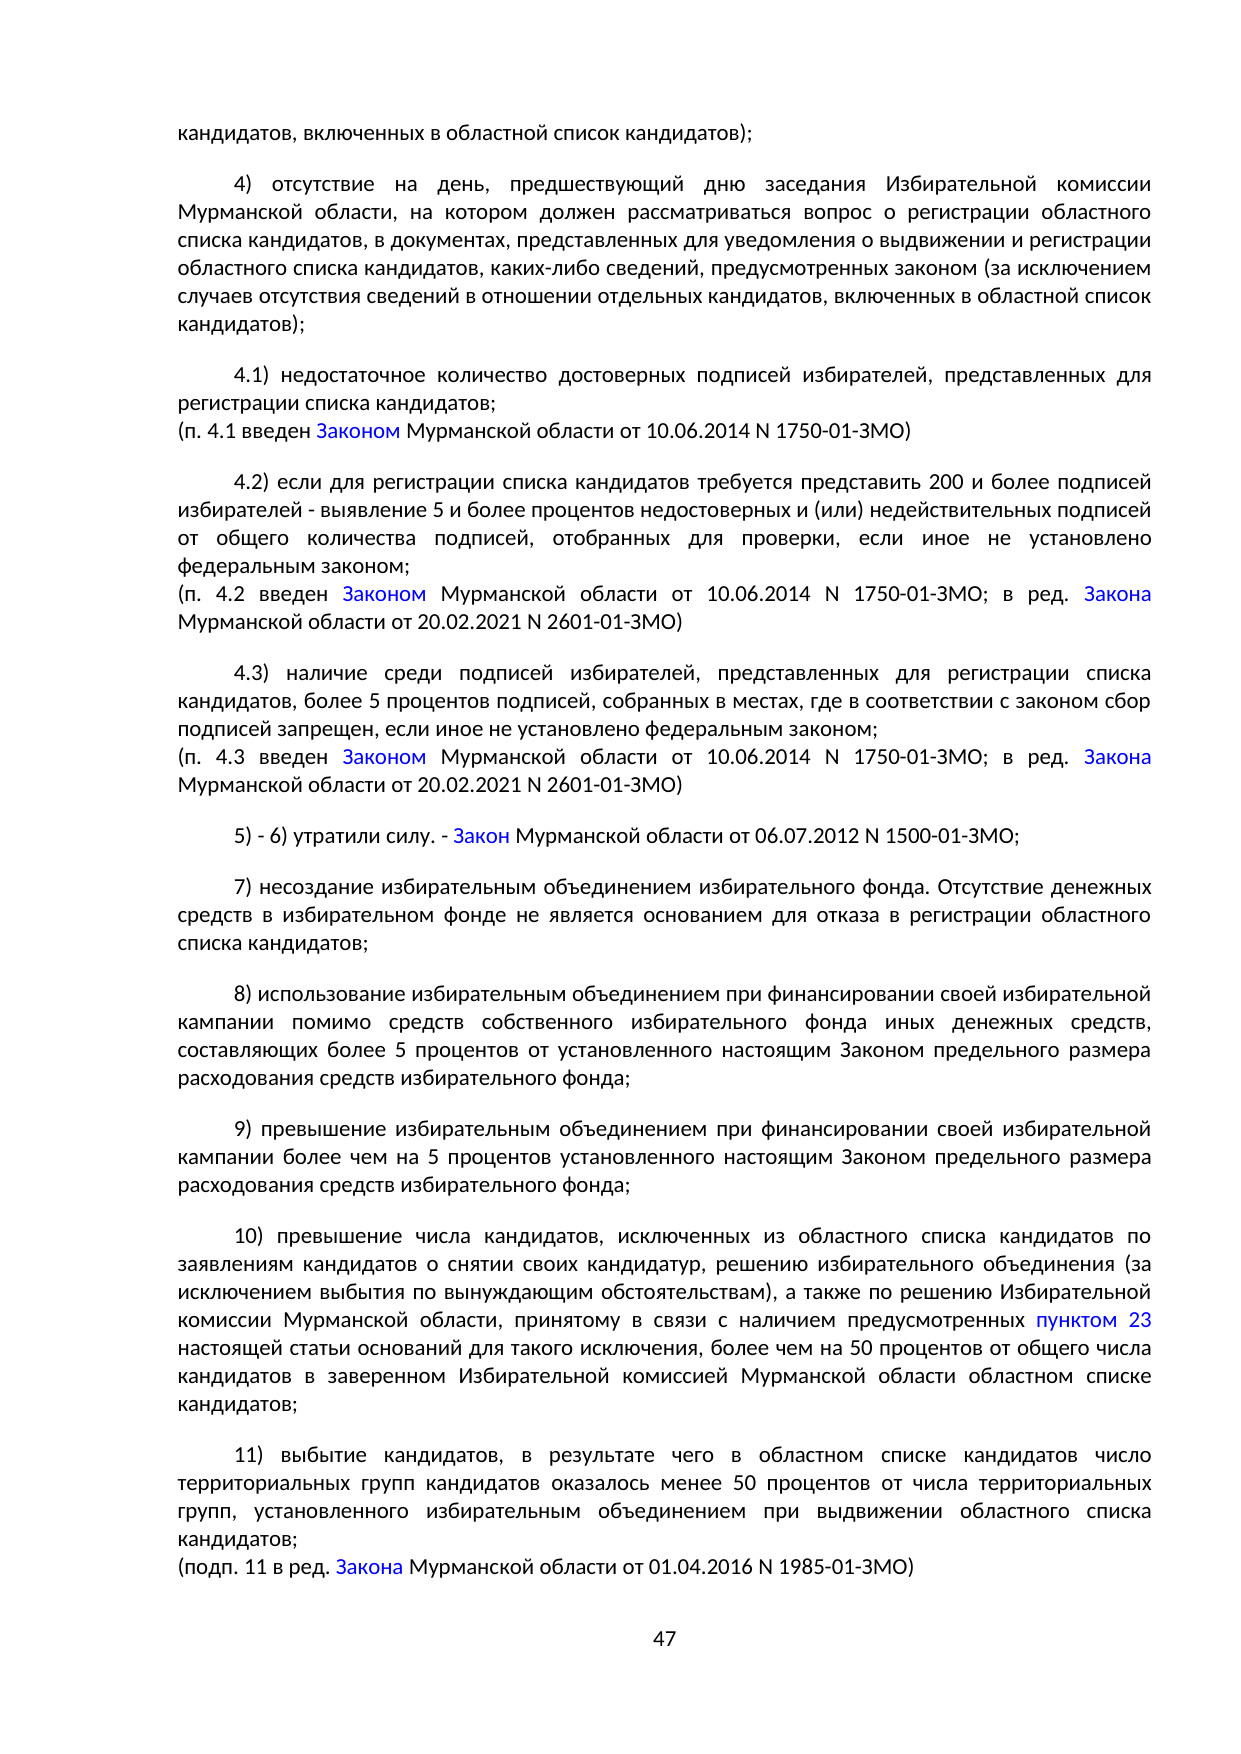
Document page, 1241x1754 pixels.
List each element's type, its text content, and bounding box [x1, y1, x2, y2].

text 8) использование избирательным объединением при финансировании своей избирательной кампании помимо средств собственного избирательного фонда иных денежных средств, составляющих более 5 процентов от установленного настоящим Законом предельного размера расходования средств избирательного фонда; [177, 979, 1152, 1091]
text (подп. 11 в ред. Закона Мурманской области от 01.04.2016 N 1985-01-ЗМО) [177, 1552, 1152, 1580]
text 10) превышение числа кандидатов, исключенных из областного списка кандидатов по заявлениям кандидатов о снятии своих кандидатур, решению избирательного объединения (за исключением выбытия по вынуждающим обстоятельствам), а также по решению Избирательной комиссии Мурманской области, принятому в связи с наличием предусмотренных пунктом 23 настоящей статьи оснований для такого исключения, более чем на 50 процентов от общего числа кандидатов в заверенном Избирательной комиссией Мурманской области областном списке кандидатов; [177, 1221, 1152, 1417]
text 4.1) недостаточное количество достоверных подписей избирателей, представленных для регистрации списка кандидатов; [177, 360, 1152, 416]
text 5) - 6) утратили силу. - Закон Мурманской области от 06.07.2012 N 1500-01-ЗМО; [177, 821, 1152, 849]
text (п. 4.3 введен Законом Мурманской области от 10.06.2014 N 1750-01-ЗМО; в ред. Закона Мурманской области от 20.02.2021 N 2601-01-ЗМО) [177, 742, 1152, 798]
text 4.3) наличие среди подписей избирателей, представленных для регистрации списка кандидатов, более 5 процентов подписей, собранных в местах, где в соответствии с законом сбор подписей запрещен, если иное не установлено федеральным законом; [177, 658, 1152, 742]
text 4.2) если для регистрации списка кандидатов требуется представить 200 и более подписей избирателей - выявление 5 и более процентов недостоверных и (или) недействительных подписей от общего количества подписей, отобранных для проверки, если иное не установлено федеральным законом; [177, 467, 1152, 579]
text 7) несоздание избирательным объединением избирательного фонда. Отсутствие денежных средств в избирательном фонде не является основанием для отказа в регистрации областного списка кандидатов; [177, 872, 1152, 956]
text 11) выбытие кандидатов, в результате чего в областном списке кандидатов число территориальных групп кандидатов оказалось менее 50 процентов от числа территориальных групп, установленного избирательным объединением при выдвижении областного списка кандидатов; [177, 1440, 1152, 1552]
text (п. 4.2 введен Законом Мурманской области от 10.06.2014 N 1750-01-ЗМО; в ред. Закона Мурманской области от 20.02.2021 N 2601-01-ЗМО) [177, 579, 1152, 635]
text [177, 118, 1152, 146]
text (п. 4.1 введен Законом Мурманской области от 10.06.2014 N 1750-01-ЗМО) [177, 416, 1152, 444]
text 9) превышение избирательным объединением при финансировании своей избирательной кампании более чем на 5 процентов установленного настоящим Законом предельного размера расходования средств избирательного фонда; [177, 1114, 1152, 1198]
text 4) отсутствие на день, предшествующий дню заседания Избирательной комиссии Мурманской области, на котором должен рассматриваться вопрос о регистрации областного списка кандидатов, в документах, представленных для уведомления о выдвижении и регистрации областного списка кандидатов, каких-либо сведений, предусмотренных законом (за исключением случаев отсутствия сведений в отношении отдельных кандидатов, включенных в областной список кандидатов); [177, 169, 1152, 337]
